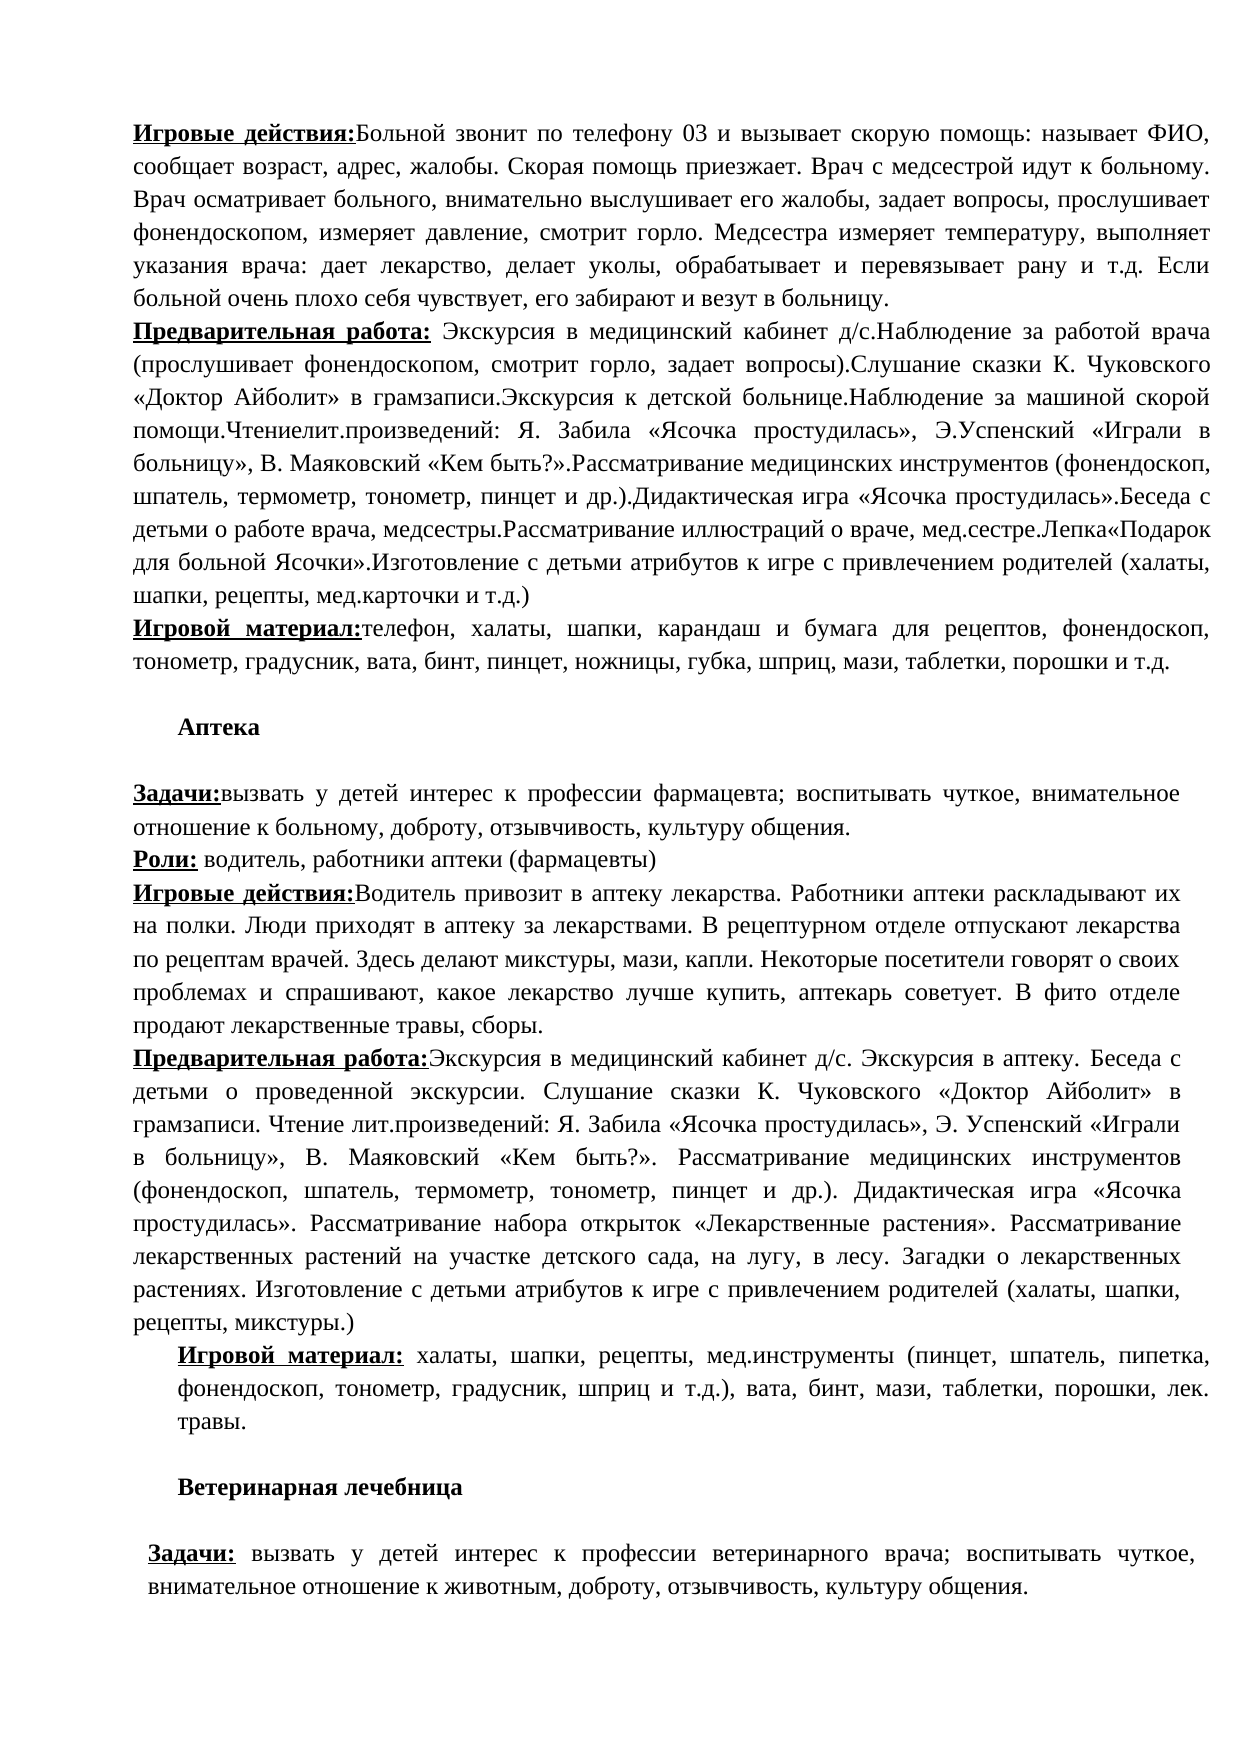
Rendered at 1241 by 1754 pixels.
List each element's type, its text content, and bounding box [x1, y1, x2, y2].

text Игровой материал:телефон, халаты, шапки, карандаш и бумага для рецептов, фонендоскоп, тонометр, градусник, вата, бинт, пинцет, ножницы, губка, шприц, мази, таблетки, порошки и т.д. [133, 613, 1211, 675]
text Задачи:вызвать у детей интерес к профессии фармацевта; воспитывать чуткое, внимательное отношение к больному, доброту, отзывчивость, культуру общения. [133, 778, 1181, 840]
text Аптека [177, 712, 1211, 741]
text Роли: водитель, работники аптеки (фармацевты) [133, 844, 1181, 873]
text Игровые действия:Водитель привозит в аптеку лекарства. Работники аптеки раскладывают их на полки. Люди приходят в аптеку за лекарствами. В рецептурном отделе отпускают лекарства по рецептам врачей. Здесь делают микстуры, мази, капли. Некоторые посетители говорят о своих проблемах и спрашивают, какое лекарство лучше купить, аптекарь советует. В фито отделе продают лекарственные травы, сборы. [133, 878, 1181, 1038]
text Задачи: вызвать у детей интерес к профессии ветеринарного врача; воспитывать чуткое, внимательное отношение к животным, доброту, отзывчивость, культуру общения. [148, 1538, 1196, 1600]
text Игровые действия:Больной звонит по телефону 03 и вызывает скорую помощь: называет ФИО, сообщает возраст, адрес, жалобы. Скорая помощь приезжает. Врач с медсестрой идут к больному. Врач осматривает больного, внимательно выслушивает его жалобы, задает вопросы, прослушивает фонендоскопом, измеряет давление, смотрит горло. Медсестра измеряет температуру, выполняет указания врача: дает лекарство, делает уколы, обрабатывает и перевязывает рану и т.д. Если больной очень плохо себя чувствует, его забирают и везут в больницу. [133, 118, 1211, 312]
text Предварительная работа:Экскурсия в медицинский кабинет д/с. Экскурсия в аптеку. Беседа с детьми о проведенной экскурсии. Слушание сказки К. Чуковского «Доктор Айболит» в грамзаписи. Чтение лит.произведений: Я. Забила «Ясочка простудилась», Э. Успенский «Играли в больницу», В. Маяковский «Кем быть?». Рассматривание медицинских инструментов (фонендоскоп, шпатель, термометр, тонометр, пинцет и др.). Дидактическая игра «Ясочка простудилась». Рассматривание набора открыток «Лекарственные растения». Рассматривание лекарственных растений на участке детского сада, на лугу, в лесу. Загадки о лекарственных растениях. Изготовление с детьми атрибутов к игре с привлечением родителей (халаты, шапки, рецепты, микстуры.) [133, 1043, 1181, 1336]
text Игровой материал: халаты, шапки, рецепты, мед.инструменты (пинцет, шпатель, пипетка, фонендоскоп, тонометр, градусник, шприц и т.д.), вата, бинт, мази, таблетки, порошки, лек. травы. Ветеринарная лечебница [177, 1340, 1211, 1501]
text Предварительная работа: Экскурсия в медицинский кабинет д/с.Наблюдение за работой врача (прослушивает фонендоскопом, смотрит горло, задает вопросы).Слушание сказки К. Чуковского «Доктор Айболит» в грамзаписи.Экскурсия к детской больнице.Наблюдение за машиной скорой помощи.Чтениелит.произведений: Я. Забила «Ясочка простудилась», Э.Успенский «Играли в больницу», В. Маяковский «Кем быть?».Рассматривание медицинских инструментов (фонендоскоп, шпатель, термометр, тонометр, пинцет и др.).Дидактическая игра «Ясочка простудилась».Беседа с детьми о работе врача, медсестры.Рассматривание иллюстраций о враче, мед.сестре.Лепка«Подарок для больной Ясочки».Изготовление с детьми атрибутов к игре с привлечением родителей (халаты, шапки, рецепты, мед.карточки и т.д.) [133, 316, 1211, 609]
